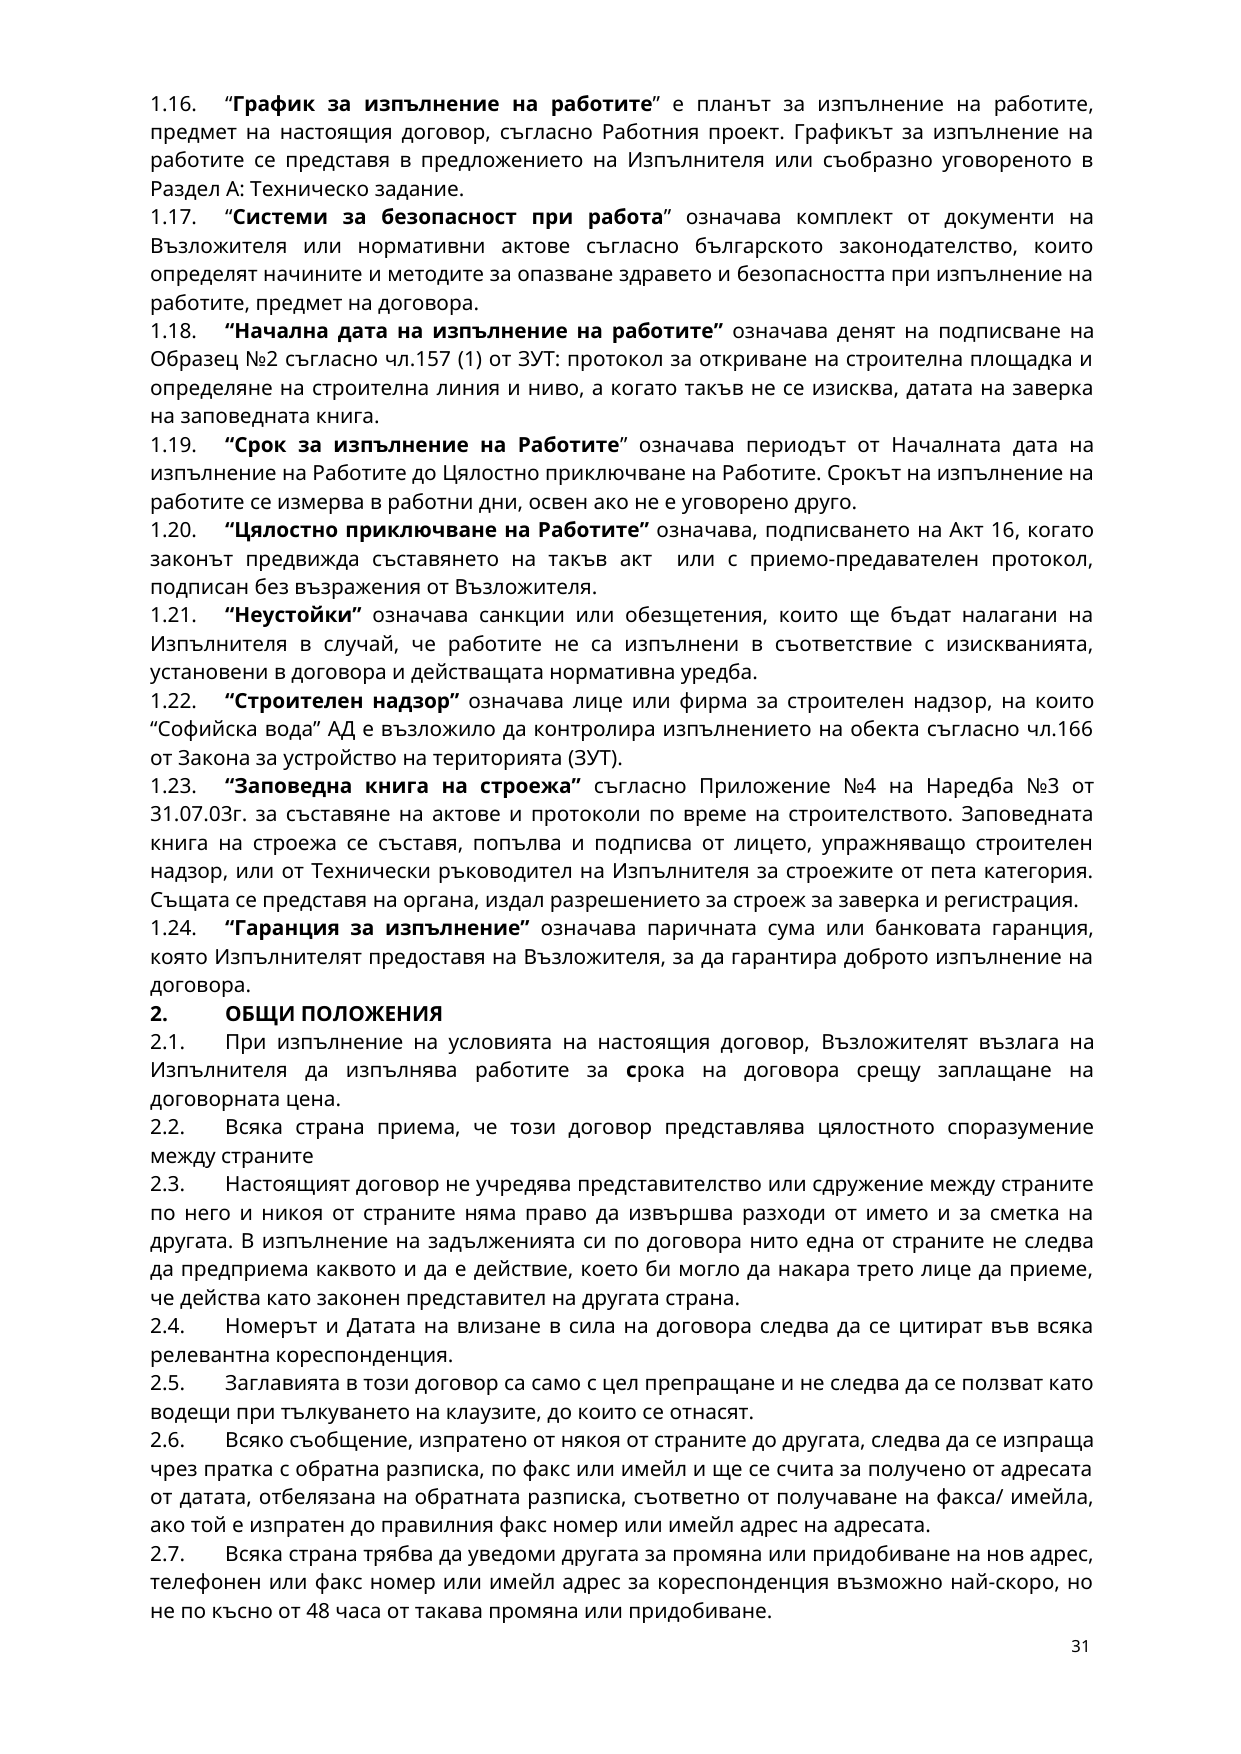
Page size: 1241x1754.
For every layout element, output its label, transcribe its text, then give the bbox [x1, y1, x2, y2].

list “Гаранция за изпълнение” означава паричната сума или банковата гаранция, която Изпълнителят предоставя на Възложителя, за да гарантира доброто изпълнение на договора. [150, 913, 1095, 999]
list Номерът и Датата на влизане в сила на договора следва да се цитират във всяка релевантна кореспонденция. [150, 1311, 1095, 1368]
list ОБЩИ ПОЛОЖЕНИЯ [150, 999, 1095, 1027]
list “Заповедна книга на строежа” съгласно Приложение №4 на Наредба №3 от 31.07.03г. за съставяне на актове и протоколи по време на строителството. Заповедната книга на строежа се съставя, попълва и подписва от лицето, упражняващо строителен надзор, или от Технически ръководител на Изпълнителя за строежите от пета категория. Същата се представя на органа, издал разрешението за строеж за заверка и регистрация. [150, 771, 1095, 913]
list “Срок за изпълнение на Работите” означава периодът от Началната дата на изпълнение на Работите до Цялостно приключване на Работите. Срокът на изпълнение на работите се измерва в работни дни, освен ако не е уговорено друго. [150, 430, 1095, 515]
list “Неустойки” означава санкции или обезщетения, които ще бъдат налагани на Изпълнителя в случай, че работите не са изпълнени в съответствие с изискванията, установени в договора и действащата нормативна уредба. [150, 601, 1095, 686]
list “Системи за безопасност при работа” означава комплект от документи на Възложителя или нормативни актове съгласно българското законодателство, които определят начините и методите за опазване здравето и безопасността при изпълнение на работите, предмет на договора. [150, 202, 1095, 316]
list Всяка страна трябва да уведоми другата за промяна или придобиване на нов адрес, телефонен или факс номер или имейл адрес за кореспонденция възможно най-скоро, но не по късно от 48 часа от такава промяна или придобиване. [150, 1539, 1095, 1624]
list “Начална дата на изпълнение на работите” означава денят на подписване на Образец №2 съгласно чл.157 (1) от ЗУТ: протокол за откриване на строителна площадка и определяне на строителна линия и ниво, а когато такъв не се изисква, датата на заверка на заповедната книга. [150, 316, 1095, 430]
list Всяка страна приема, че този договор представлява цялостното споразумение между страните [150, 1112, 1095, 1169]
list “Цялостно приключване на Работите” означава, подписването на Акт 16, когато законът предвижда съставянето на такъв акт или с приемо-предавателен протокол, подписан без възражения от Възложителя. [150, 515, 1095, 601]
list При изпълнение на условията на настоящия договор, Възложителят възлага на Изпълнителя да изпълнява работите за срока на договора срещу заплащане на договорната цена. [150, 1027, 1095, 1112]
list Заглавията в този договор са само с цел препращане и не следва да се ползват като водещи при тълкуването на клаузите, до които се отнасят. [150, 1368, 1095, 1425]
list Всяко съобщение, изпратено от някоя от страните до другата, следва да се изпраща чрез пратка с обратна разписка, по факс или имейл и ще се счита за получено от адресата от датата, отбелязана на обратната разписка, съответно от получаване на факса/ имейла, ако той е изпратен до правилния факс номер или имейл адрес на адресата. [150, 1425, 1095, 1539]
list “График за изпълнение на работите” е планът за изпълнение на работите, предмет на настоящия договор, съгласно Работния проект. Графикът за изпълнение на работите се представя в предложението на Изпълнителя или съобразно уговореното в Раздел А: Техническо задание. [150, 89, 1095, 202]
list Настоящият договор не учредява представителство или сдружение между страните по него и никоя от страните няма право да извършва разходи от името и за сметка на другата. В изпълнение на задълженията си по договора нито една от страните не следва да предприема каквото и да е действие, което би могло да накара трето лице да приеме, че действа като законен представител на другата страна. [150, 1169, 1095, 1311]
list “Строителен надзор” означава лице или фирма за строителен надзор, на които “Софийска вода” АД е възложило да контролира изпълнението на обекта съгласно чл.166 от Закона за устройство на територията (ЗУТ). [150, 686, 1095, 771]
